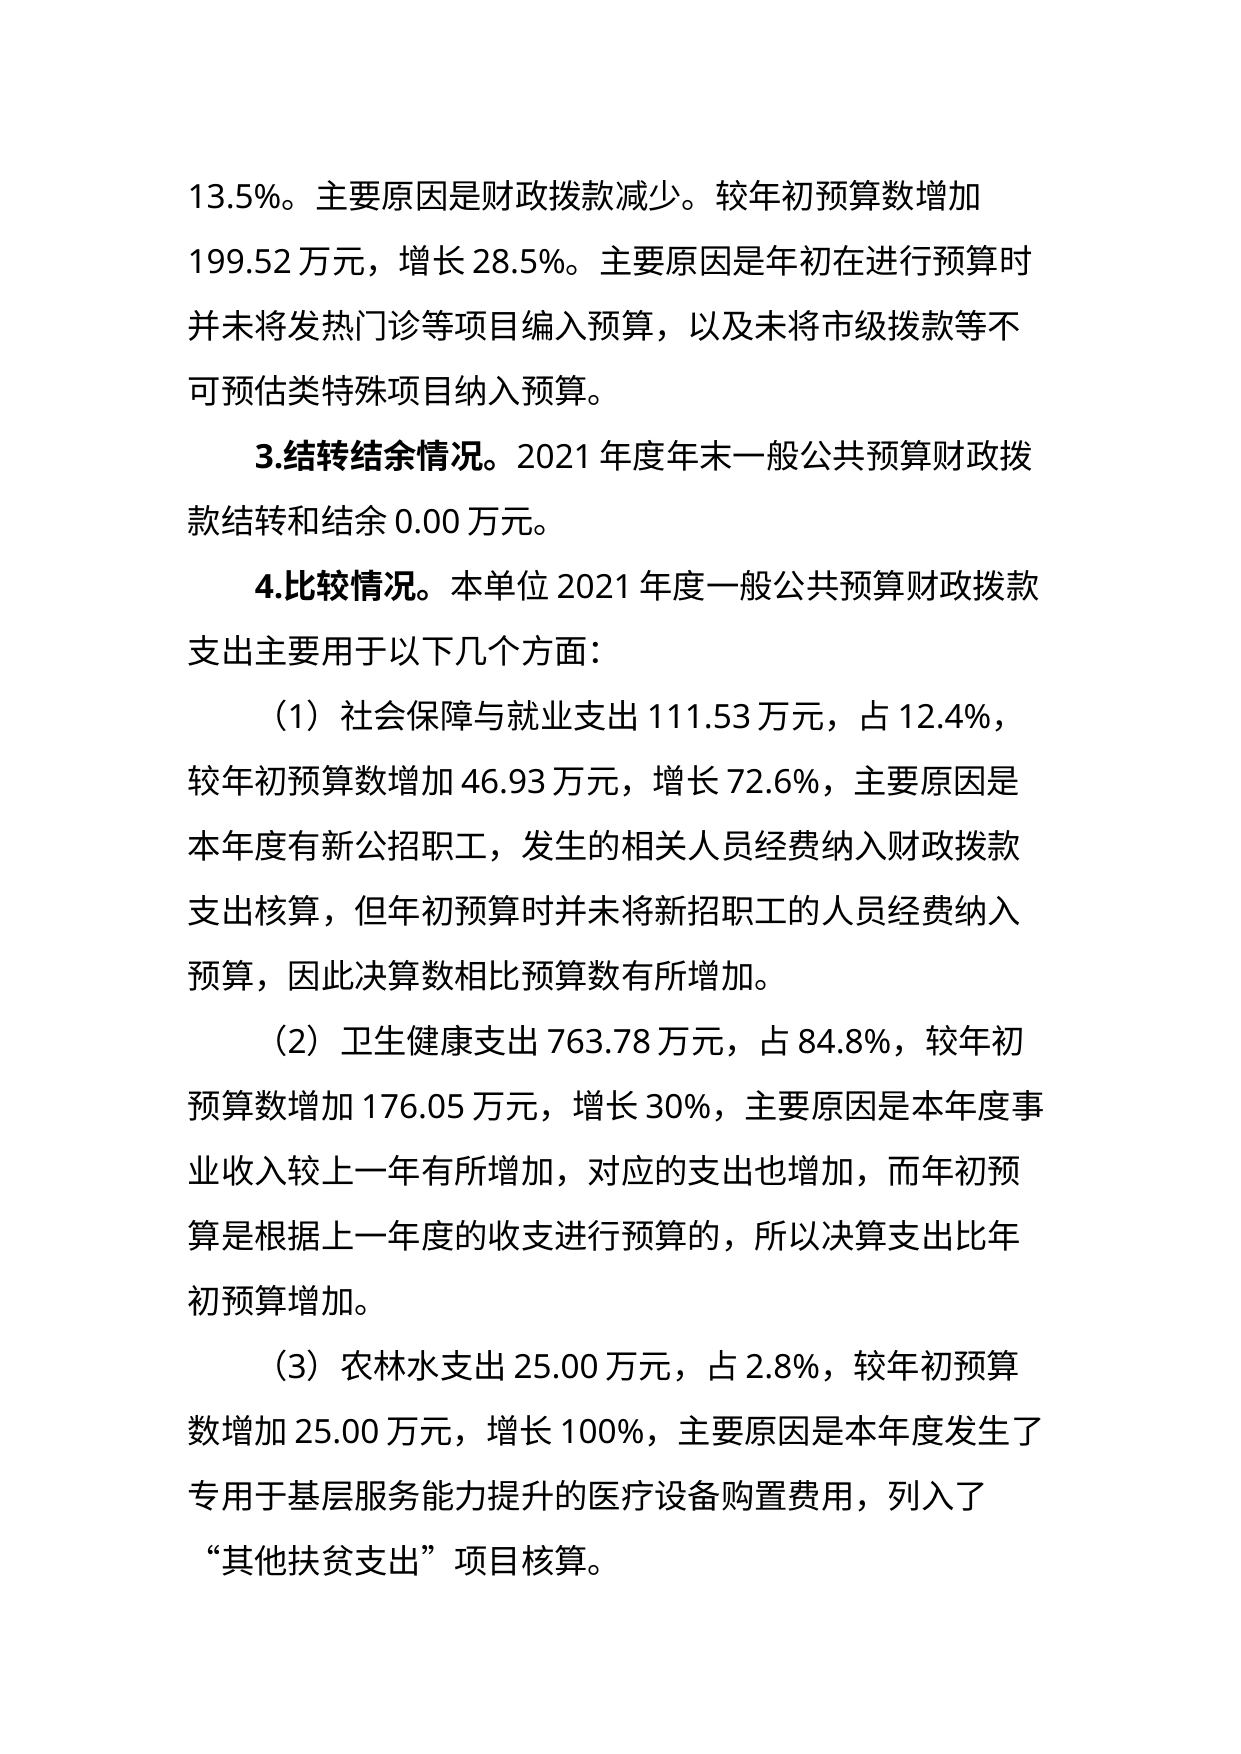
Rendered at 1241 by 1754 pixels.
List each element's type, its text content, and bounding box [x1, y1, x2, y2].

text （3）农林水支出25.00万元，占2.8%，较年初预算数增加25.00万元，增长100%，主要原因是本年度发生了专用于基层服务能力提升的医疗设备购置费用，列入了“其他扶贫支出”项目核算。 [187, 1332, 1053, 1592]
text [187, 162, 1053, 422]
text 3.结转结余情况。2021年度年末一般公共预算财政拨款结转和结余0.00万元。 [187, 422, 1053, 552]
text （1）社会保障与就业支出111.53万元，占12.4%，较年初预算数增加46.93万元，增长72.6%，主要原因是本年度有新公招职工，发生的相关人员经费纳入财政拨款支出核算，但年初预算时并未将新招职工的人员经费纳入预算，因此决算数相比预算数有所增加。 [187, 682, 1053, 1007]
text 4.比较情况。本单位2021年度一般公共预算财政拨款支出主要用于以下几个方面： [187, 552, 1053, 682]
text （2）卫生健康支出763.78万元，占84.8%，较年初预算数增加176.05万元，增长30%，主要原因是本年度事业收入较上一年有所增加，对应的支出也增加，而年初预算是根据上一年度的收支进行预算的，所以决算支出比年初预算增加。 [187, 1007, 1053, 1332]
